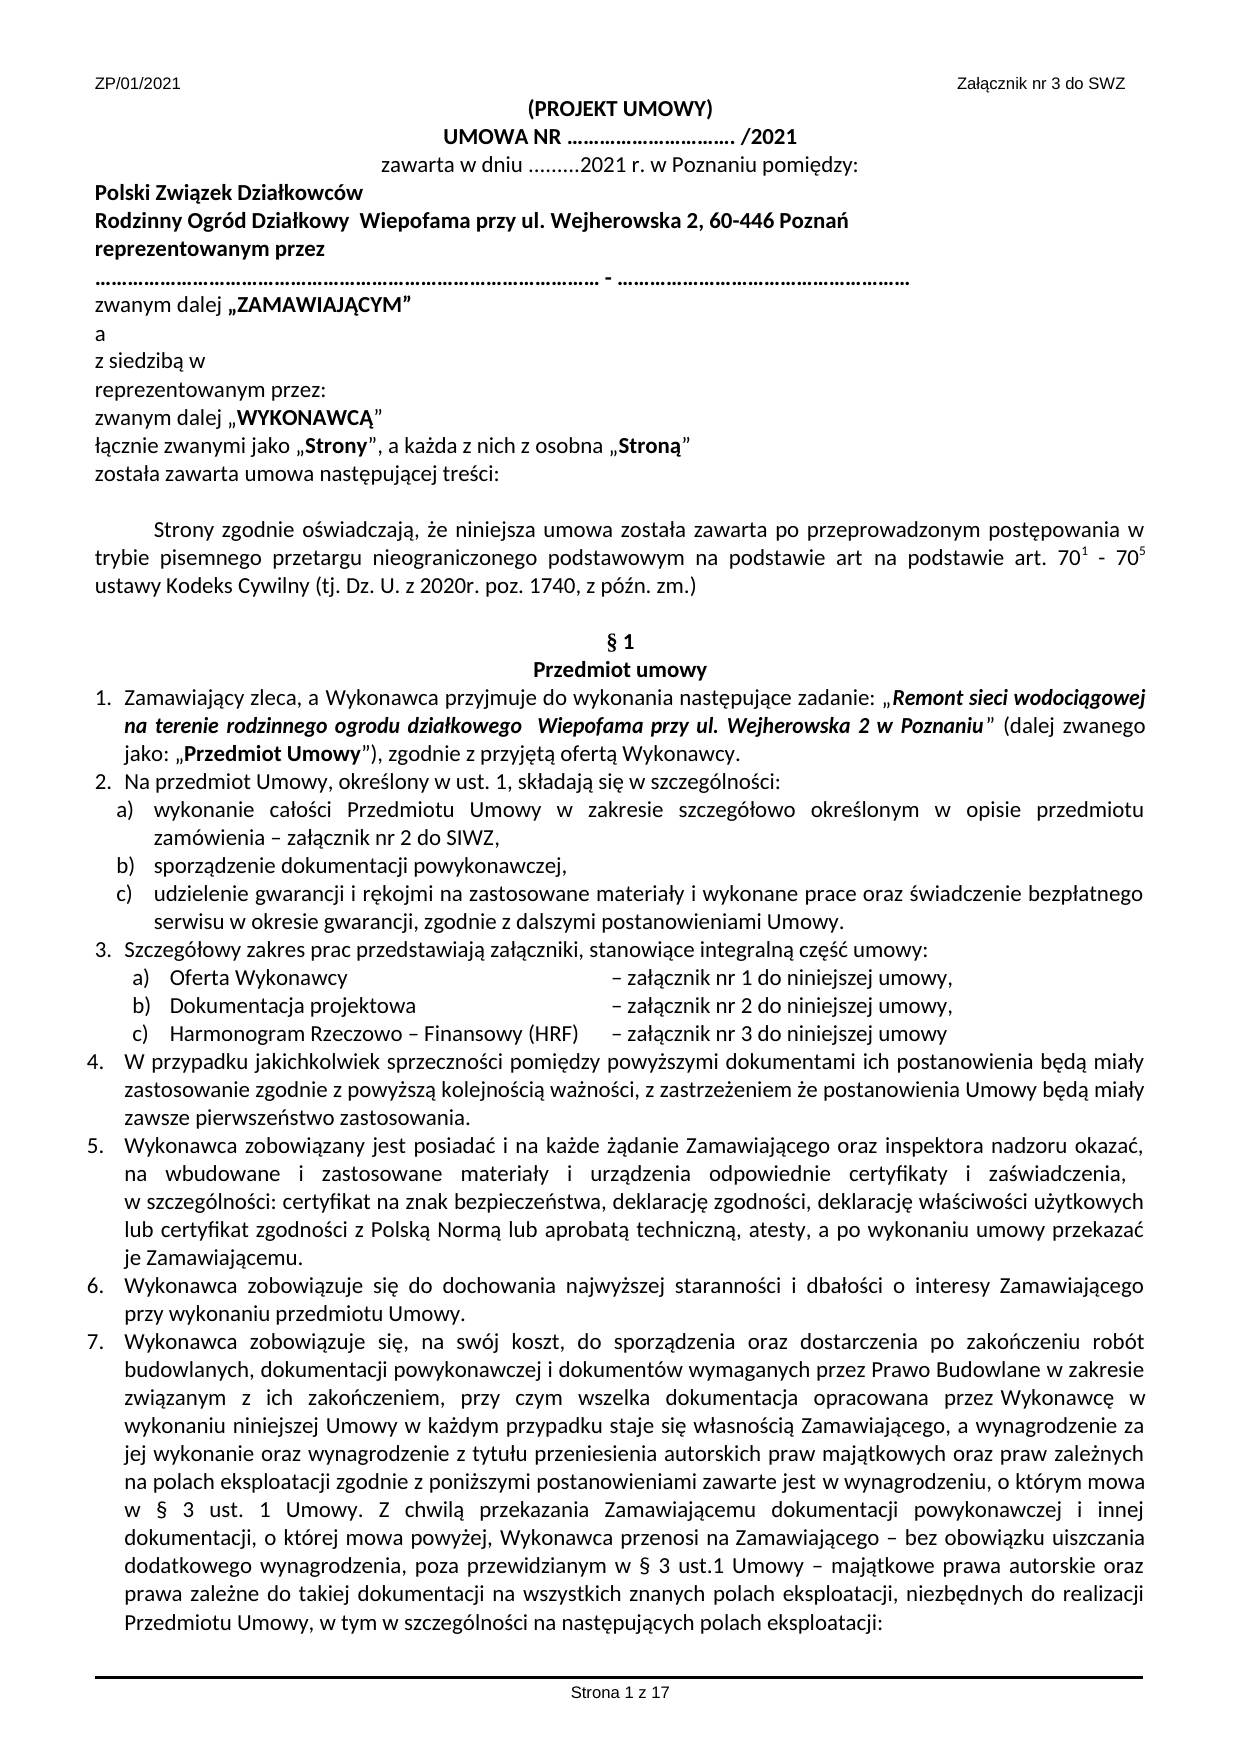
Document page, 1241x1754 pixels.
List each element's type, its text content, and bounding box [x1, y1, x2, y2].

text została zawarta umowa następującej treści: [94, 459, 1146, 487]
text reprezentowanym przez [94, 234, 1146, 263]
list wykonanie całości Przedmiotu Umowy w zakresie szczegółowo określonym w opisie przedmiotu zamówienia – załącznik nr 2 do SIWZ, [116, 795, 1146, 851]
list W przypadku jakichkolwiek sprzeczności pomiędzy powyższymi dokumentami ich postanowienia będą miały zastosowanie zgodnie z powyższą kolejnością ważności, z zastrzeżeniem że postanowienia Umowy będą miały zawsze pierwszeństwo zastosowania. [87, 1047, 1146, 1131]
list Harmonogram Rzeczowo – Finansowy (HRF) – załącznik nr 3 do niniejszej umowy [132, 1019, 1146, 1047]
list Wykonawca zobowiązuje się do dochowania najwyższej staranności i dbałości o interesy Zamawiającego przy wykonaniu przedmiotu Umowy. [87, 1271, 1146, 1327]
text zwanym dalej „WYKONAWCĄ” [94, 403, 1146, 431]
text Rodzinny Ogród Działkowy Wiepofama przy ul. Wejherowska 2, 60-446 Poznań [94, 207, 1146, 234]
list Szczegółowy zakres prac przedstawiają załączniki, stanowiące integralną część umowy: [94, 935, 1146, 963]
list Wykonawca zobowiązuje się, na swój koszt, do sporządzenia oraz dostarczenia po zakończeniu robót budowlanych, dokumentacji powykonawczej i dokumentów wymaganych przez Prawo Budowlane w zakresie związanym z ich zakończeniem, przy czym wszelka dokumentacja opracowana przez Wykonawcę w wykonaniu niniejszej Umowy w każdym przypadku staje się własnością Zamawiającego, a wynagrodzenie za jej wykonanie oraz wynagrodzenie z tytułu przeniesienia autorskich praw majątkowych oraz praw zależnych na polach eksploatacji zgodnie z poniższymi postanowieniami zawarte jest w wynagrodzeniu, o którym mowa w § 3 ust. 1 Umowy. Z chwilą przekazania Zamawiającemu dokumentacji powykonawczej i innej dokumentacji, o której mowa powyżej, Wykonawca przenosi na Zamawiającego – bez obowiązku uiszczania dodatkowego wynagrodzenia, poza przewidzianym w § 3 ust.1 Umowy – majątkowe prawa autorskie oraz prawa zależne do takiej dokumentacji na wszystkich znanych polach eksploatacji, niezbędnych do realizacji Przedmiotu Umowy, w tym w szczególności na następujących polach eksploatacji: [87, 1327, 1146, 1636]
list udzielenie gwarancji i rękojmi na zastosowane materiały i wykonane prace oraz świadczenie bezpłatnego serwisu w okresie gwarancji, zgodnie z dalszymi postanowieniami Umowy. [116, 879, 1146, 935]
subtitle Przedmiot umowy [94, 655, 1146, 683]
list Dokumentacja projektowa – załącznik nr 2 do niniejszej umowy, [132, 991, 1146, 1019]
text zawarta w dniu .........2021 r. w Poznaniu pomiędzy: [94, 151, 1146, 178]
list Oferta Wykonawcy – załącznik nr 1 do niniejszej umowy, [132, 963, 1146, 991]
text Polski Związek Działkowców [94, 178, 1146, 207]
list Zamawiający zleca, a Wykonawca przyjmuje do wykonania następujące zadanie: „Remont sieci wodociągowej na terenie rodzinnego ogrodu działkowego Wiepofama przy ul. Wejherowska 2 w Poznaniu” (dalej zwanego jako: „Przedmiot Umowy”), zgodnie z przyjętą ofertą Wykonawcy. [94, 683, 1146, 767]
text a [94, 319, 1146, 347]
subtitle (PROJEKT UMOWY) [94, 94, 1146, 122]
list sporządzenie dokumentacji powykonawczej, [116, 851, 1146, 879]
text reprezentowanym przez: [94, 375, 1146, 403]
text ………………………………………………………………………………… - ……………………………………………… [94, 263, 1146, 291]
text zwanym dalej „ZAMAWIAJĄCYM” [94, 291, 1146, 319]
list Na przedmiot Umowy, określony w ust. 1, składają się w szczególności: [94, 767, 1146, 795]
list Wykonawca zobowiązany jest posiadać i na każde żądanie Zamawiającego oraz inspektora nadzoru okazać, na wbudowane i zastosowane materiały i urządzenia odpowiednie certyfikaty i zaświadczenia, w szczególności: certyfikat na znak bezpieczeństwa, deklarację zgodności, deklarację właściwości użytkowych lub certyfikat zgodności z Polską Normą lub aprobatą techniczną, atesty, a po wykonaniu umowy przekazać je Zamawiającemu. [87, 1131, 1146, 1271]
text łącznie zwanymi jako „Strony”, a każda z nich z osobna „Stroną” [94, 431, 1146, 459]
text 1 [94, 627, 1146, 655]
subtitle UMOWA NR …………………………. /2021 [94, 122, 1146, 151]
text z siedzibą w [94, 347, 1146, 375]
text Strony zgodnie oświadczają, że niniejsza umowa została zawarta po przeprowadzonym postępowania w trybie pisemnego przetargu nieograniczonego podstawowym na podstawie art na podstawie art. 701 - 705 ustawy Kodeks Cywilny (tj. Dz. U. z 2020r. poz. 1740, z późn. zm.) [94, 515, 1146, 599]
